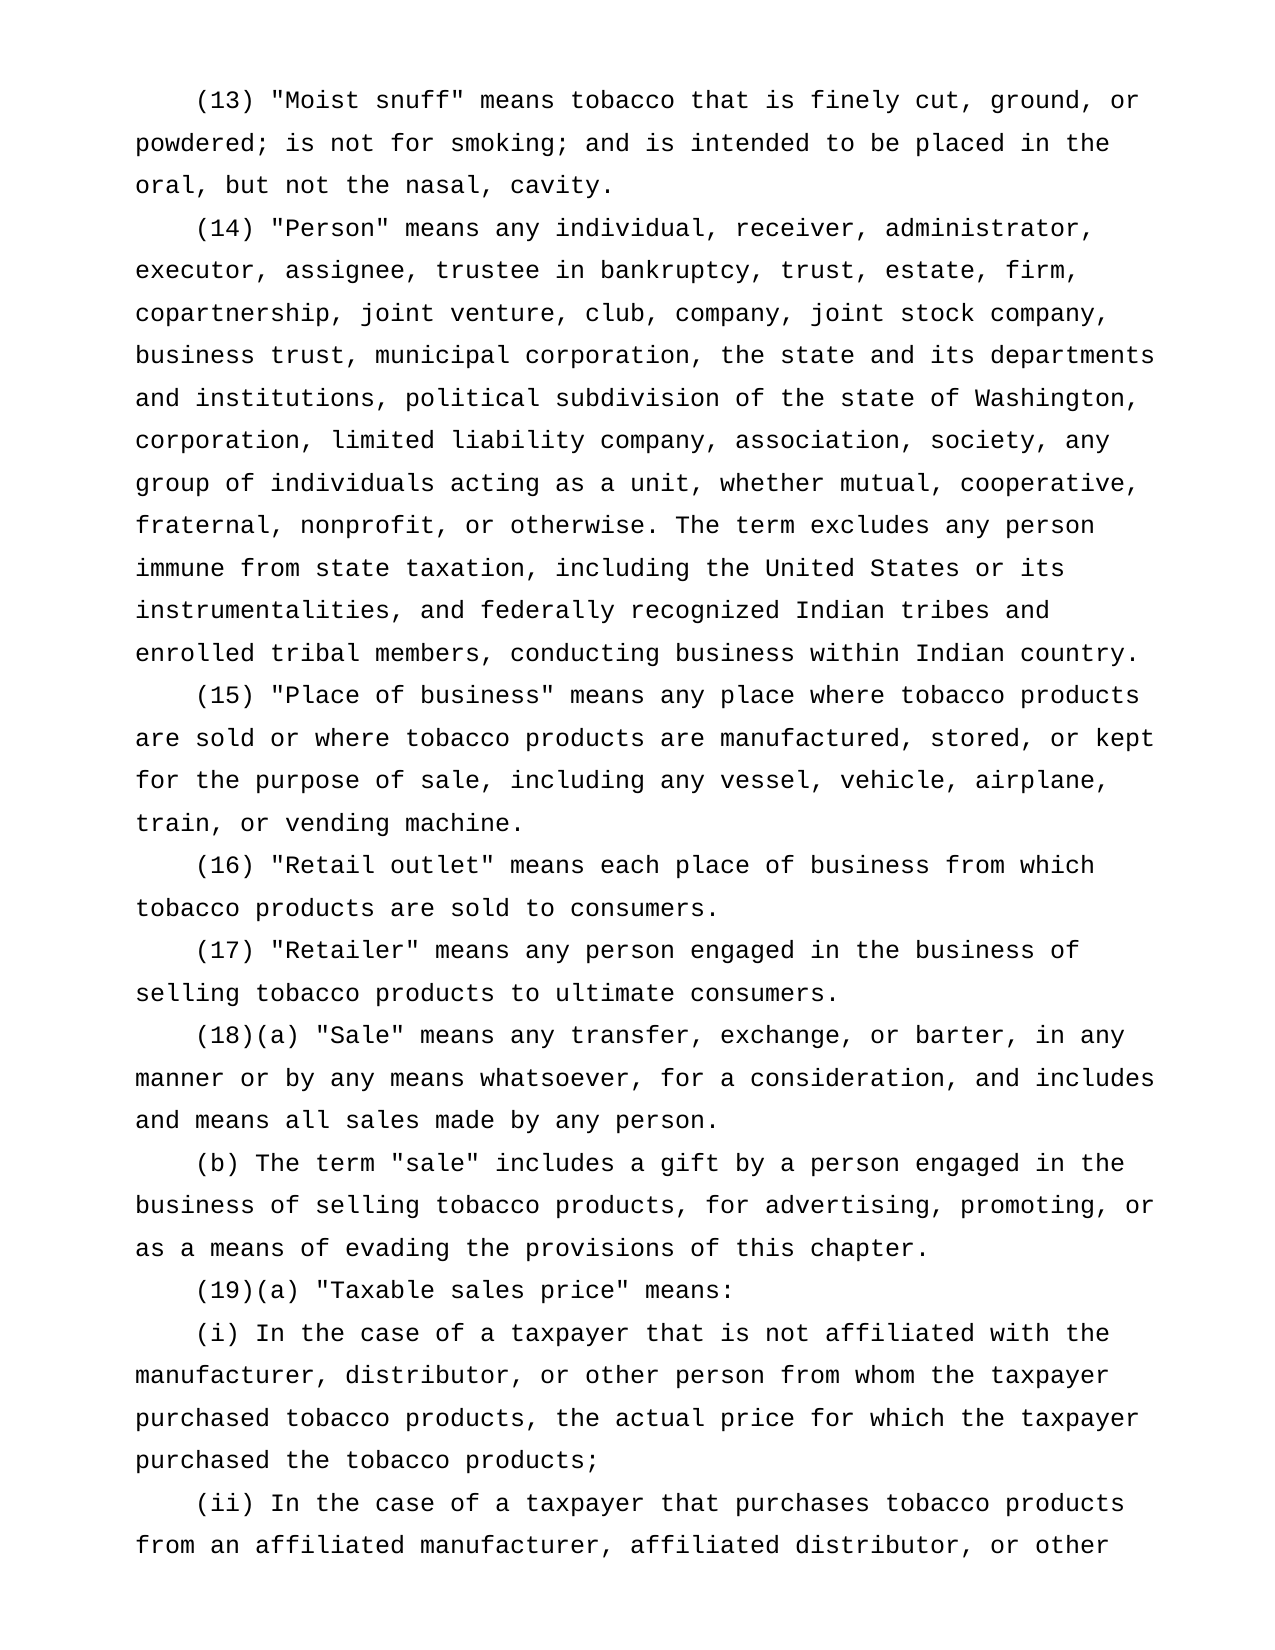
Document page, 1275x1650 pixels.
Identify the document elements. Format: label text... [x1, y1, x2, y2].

text (19)(a) "Taxable sales price" means: [135, 1265, 1170, 1307]
text (18)(a) "Sale" means any transfer, exchange, or barter, in any manner or by any means whatsoever, for a consideration, and includes and means all sales made by any person. [135, 1010, 1170, 1137]
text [135, 1477, 1170, 1562]
text (14) "Person" means any individual, receiver, administrator, executor, assignee, trustee in bankruptcy, trust, estate, firm, copartnership, joint venture, club, company, joint stock company, business trust, municipal corporation, the state and its departments and institutions, political subdivision of the state of Washington, corporation, limited liability company, association, society, any group of individuals acting as a unit, whether mutual, cooperative, fraternal, nonprofit, or otherwise. The term excludes any person immune from state taxation, including the United States or its instrumentalities, and federally recognized Indian tribes and enrolled tribal members, conducting business within Indian country. [135, 202, 1170, 670]
text (15) "Place of business" means any place where tobacco products are sold or where tobacco products are manufactured, stored, or kept for the purpose of sale, including any vessel, vehicle, airplane, train, or vending machine. [135, 670, 1170, 840]
text (17) "Retailer" means any person engaged in the business of selling tobacco products to ultimate consumers. [135, 925, 1170, 1010]
text (i) In the case of a taxpayer that is not affiliated with the manufacturer, distributor, or other person from whom the taxpayer purchased tobacco products, the actual price for which the taxpayer purchased the tobacco products; [135, 1307, 1170, 1477]
text (13) "Moist snuff" means tobacco that is finely cut, ground, or powdered; is not for smoking; and is intended to be placed in the oral, but not the nasal, cavity. [135, 75, 1170, 202]
text (b) The term "sale" includes a gift by a person engaged in the business of selling tobacco products, for advertising, promoting, or as a means of evading the provisions of this chapter. [135, 1137, 1170, 1265]
text (16) "Retail outlet" means each place of business from which tobacco products are sold to consumers. [135, 840, 1170, 925]
